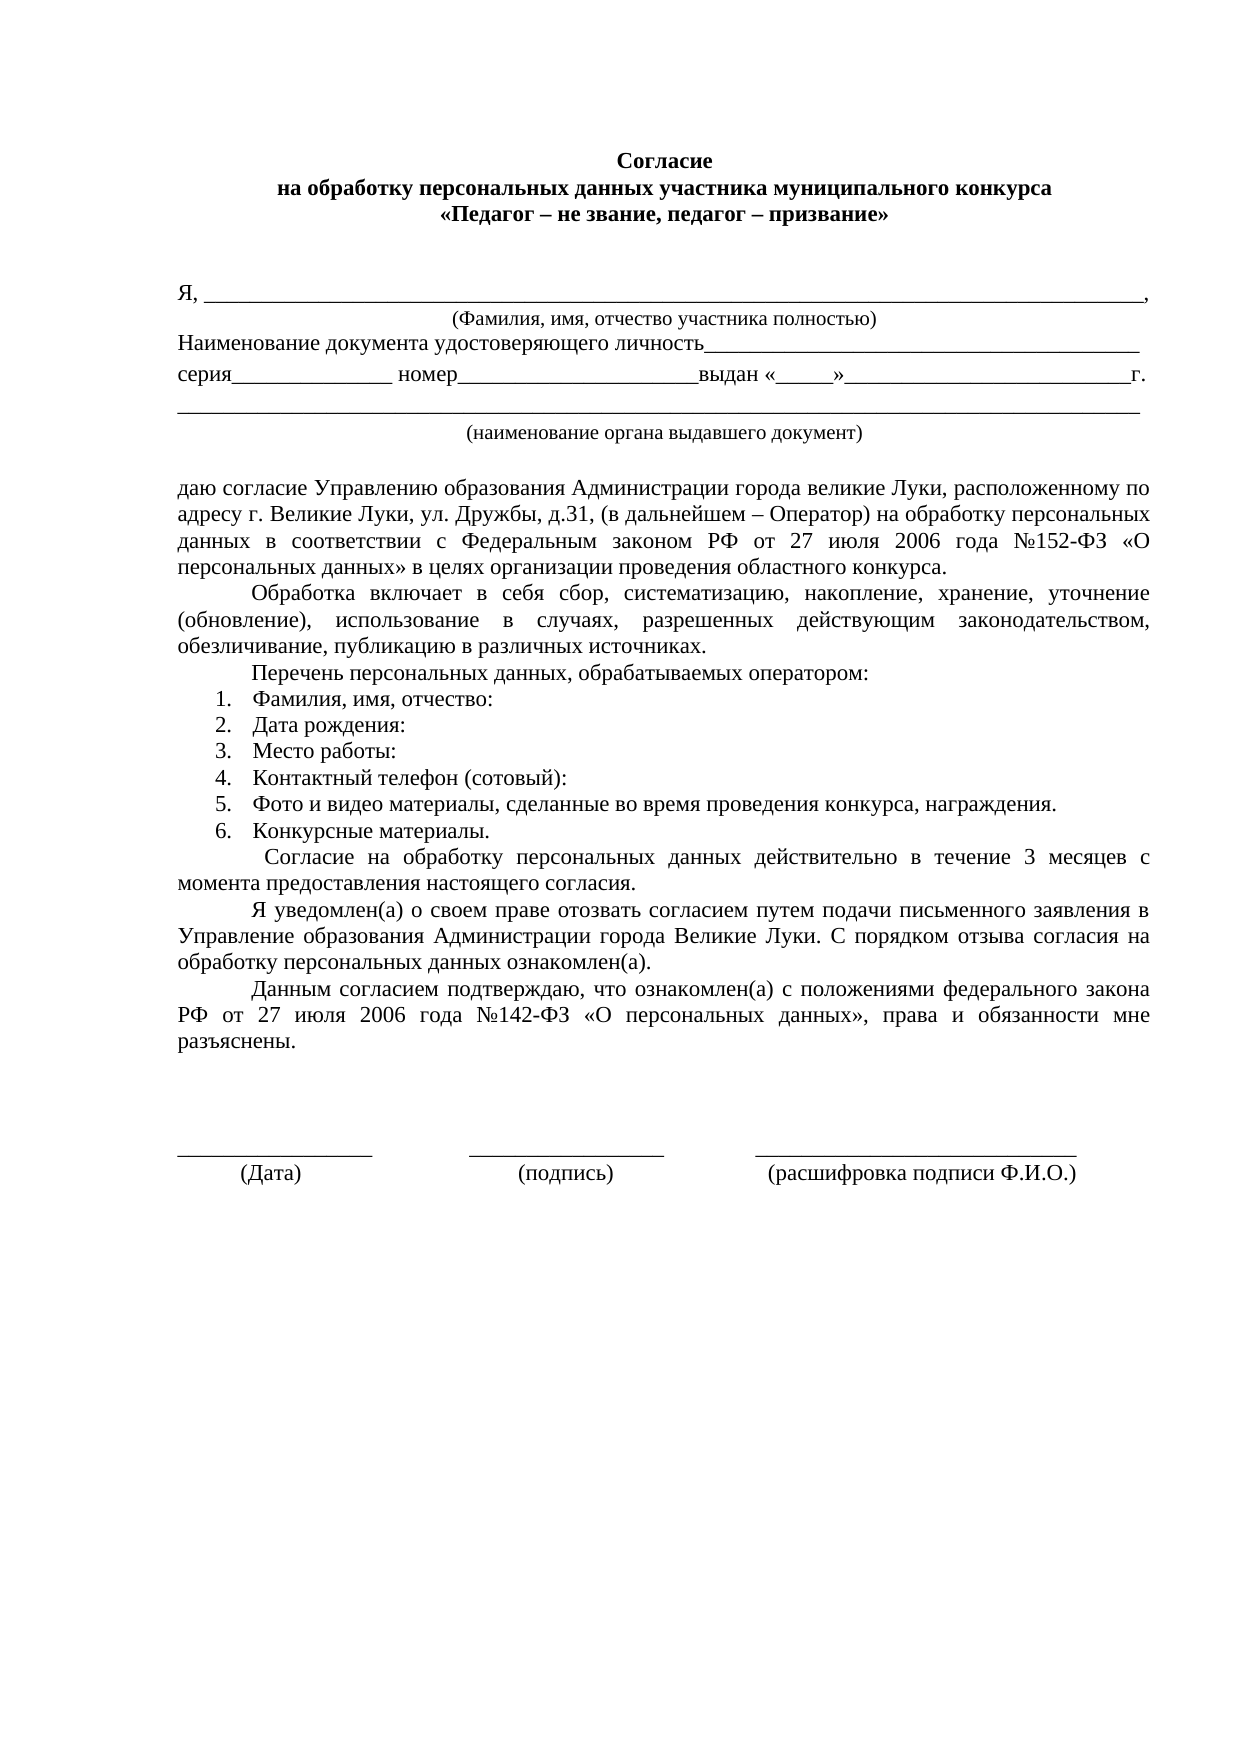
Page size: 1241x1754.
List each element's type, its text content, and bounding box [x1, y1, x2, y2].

list Место работы: [215, 738, 1152, 764]
list Фото и видео материалы, сделанные во время проведения конкурса, награждения. [215, 790, 1152, 817]
text серия______________ номер_____________________выдан «_____»_________________________г. [177, 360, 1152, 386]
text Я, __________________________________________________________________________________, [177, 279, 1152, 305]
text Перечень персональных данных, обрабатываемых оператором: [177, 658, 1152, 685]
text _________________ _________________ ____________________________ [177, 1133, 1152, 1159]
text (наименование органа выдавшего документ) [177, 420, 1152, 444]
text Я уведомлен(а) о своем праве отозвать согласием путем подачи письменного заявления в Управление образования Администрации города Великие Луки. С порядком отзыва согласия на обработку персональных данных ознакомлен(а). [177, 896, 1152, 975]
text даю согласие Управлению образования Администрации города великие Луки, расположенному по адресу г. Великие Луки, ул. Дружбы, д.31, (в дальнейшем – Оператор) на обработку персональных данных в соответствии с Федеральным законом РФ от 27 июля 2006 года №152-ФЗ «О персональных данных» в целях организации проведения областного конкурса. [177, 474, 1152, 579]
list Конкурсные материалы. [215, 817, 1152, 843]
list Фамилия, имя, отчество: [215, 685, 1152, 711]
text (Дата) (подпись) (расшифровка подписи Ф.И.О.) [177, 1159, 1152, 1186]
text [177, 200, 1152, 226]
text Согласие на обработку персональных данных действительно в течение 3 месяцев с момента предоставления настоящего согласия. [177, 843, 1152, 896]
text Обработка включает в себя сбор, систематизацию, накопление, хранение, уточнение (обновление), использование в случаях, разрешенных действующим законодательством, обезличивание, публикацию в различных источниках. [177, 579, 1152, 658]
list Дата рождения: [215, 711, 1152, 738]
text Данным согласием подтверждаю, что ознакомлен(а) с положениями федерального закона РФ от 27 июля 2006 года №142-ФЗ «О персональных данных», права и обязанности мне разъяснены. [177, 975, 1152, 1054]
text (Фамилия, имя, отчество участника полностью) [177, 305, 1152, 329]
text ____________________________________________________________________________________ [177, 390, 1152, 416]
subtitle на обработку персональных данных участника муниципального конкурса [177, 174, 1152, 200]
subtitle Согласие [177, 147, 1152, 174]
list Контактный телефон (сотовый): [215, 764, 1152, 790]
text Наименование документа удостоверяющего личность______________________________________ [177, 329, 1152, 356]
